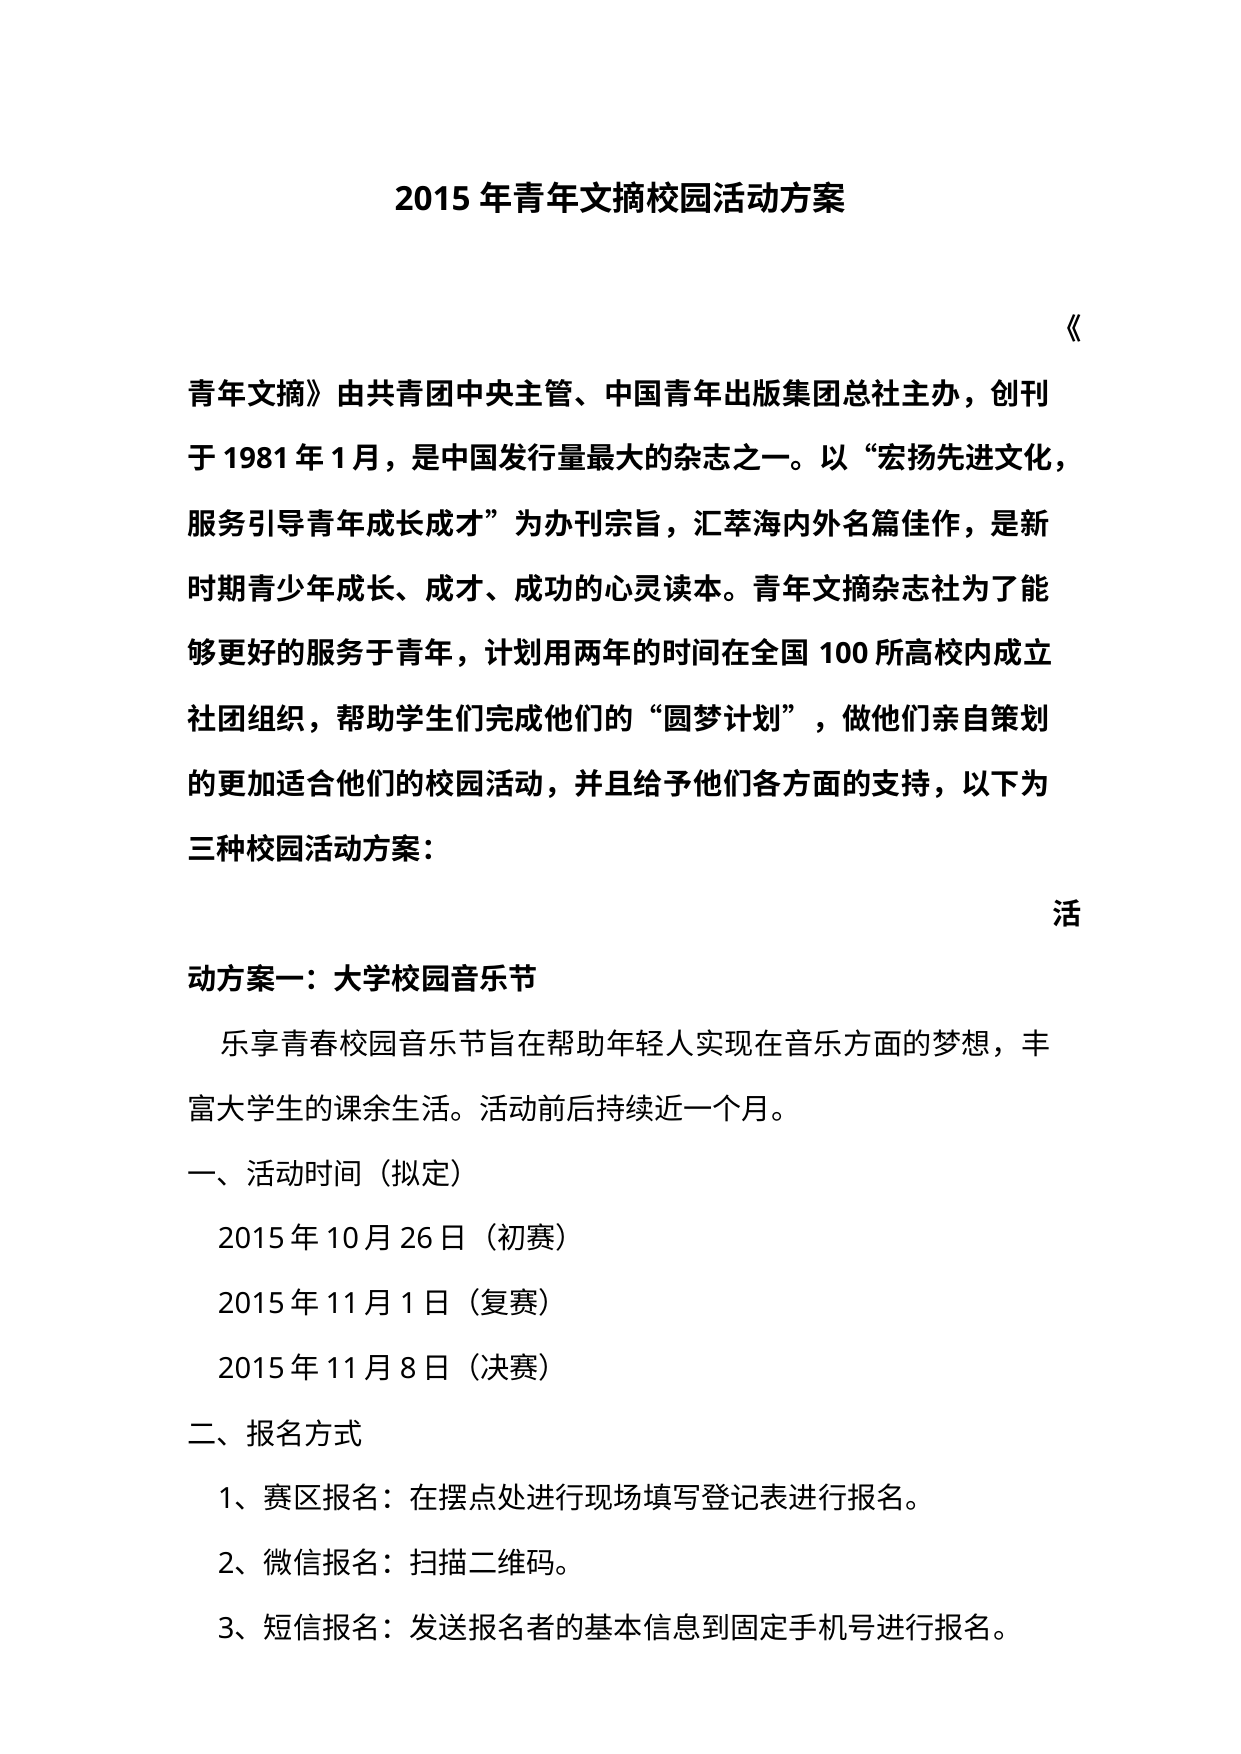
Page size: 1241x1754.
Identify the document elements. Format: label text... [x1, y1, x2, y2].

text （初赛） [187, 1204, 1053, 1269]
text 2、微信报名：扫描二维码。 [187, 1529, 1053, 1594]
text 1、赛区报名：在摆点处进行现场填写登记表进行报名。 [187, 1464, 1053, 1529]
text 二、报名方式 [187, 1399, 1053, 1464]
text 一、活动时间（拟定） [187, 1139, 1053, 1204]
text 《青年文摘》由共青团中央主管、中国青年出版集团总社主办，创刊于1981年1月，是中国发行量最大的杂志之一。以“宏扬先进文化，服务引导青年成长成才”为办刊宗旨，汇萃海内外名篇佳作，是新时期青少年成长、成才、成功的心灵读本。青年文摘杂志社为了能够更好的服务于青年，计划用两年的时间在全国100所高校内成立社团组织，帮助学生们完成他们的“圆梦计划”，做他们亲自策划的更加适合他们的校园活动，并且给予他们各方面的支持，以下为三种校园活动方案： [187, 294, 1053, 879]
text （决赛） [187, 1334, 1053, 1399]
text 2015 年青年文摘校园活动方案 [187, 164, 1053, 229]
text 乐享青春校园音乐节旨在帮助年轻人实现在音乐方面的梦想，丰富大学生的课余生活。活动前后持续近一个月。 [187, 1009, 1053, 1139]
text （复赛） [187, 1269, 1053, 1334]
text 活动方案一：大学校园音乐节 [187, 879, 1053, 1009]
text 3、短信报名：发送报名者的基本信息到固定手机号进行报名。 [187, 1594, 1053, 1659]
